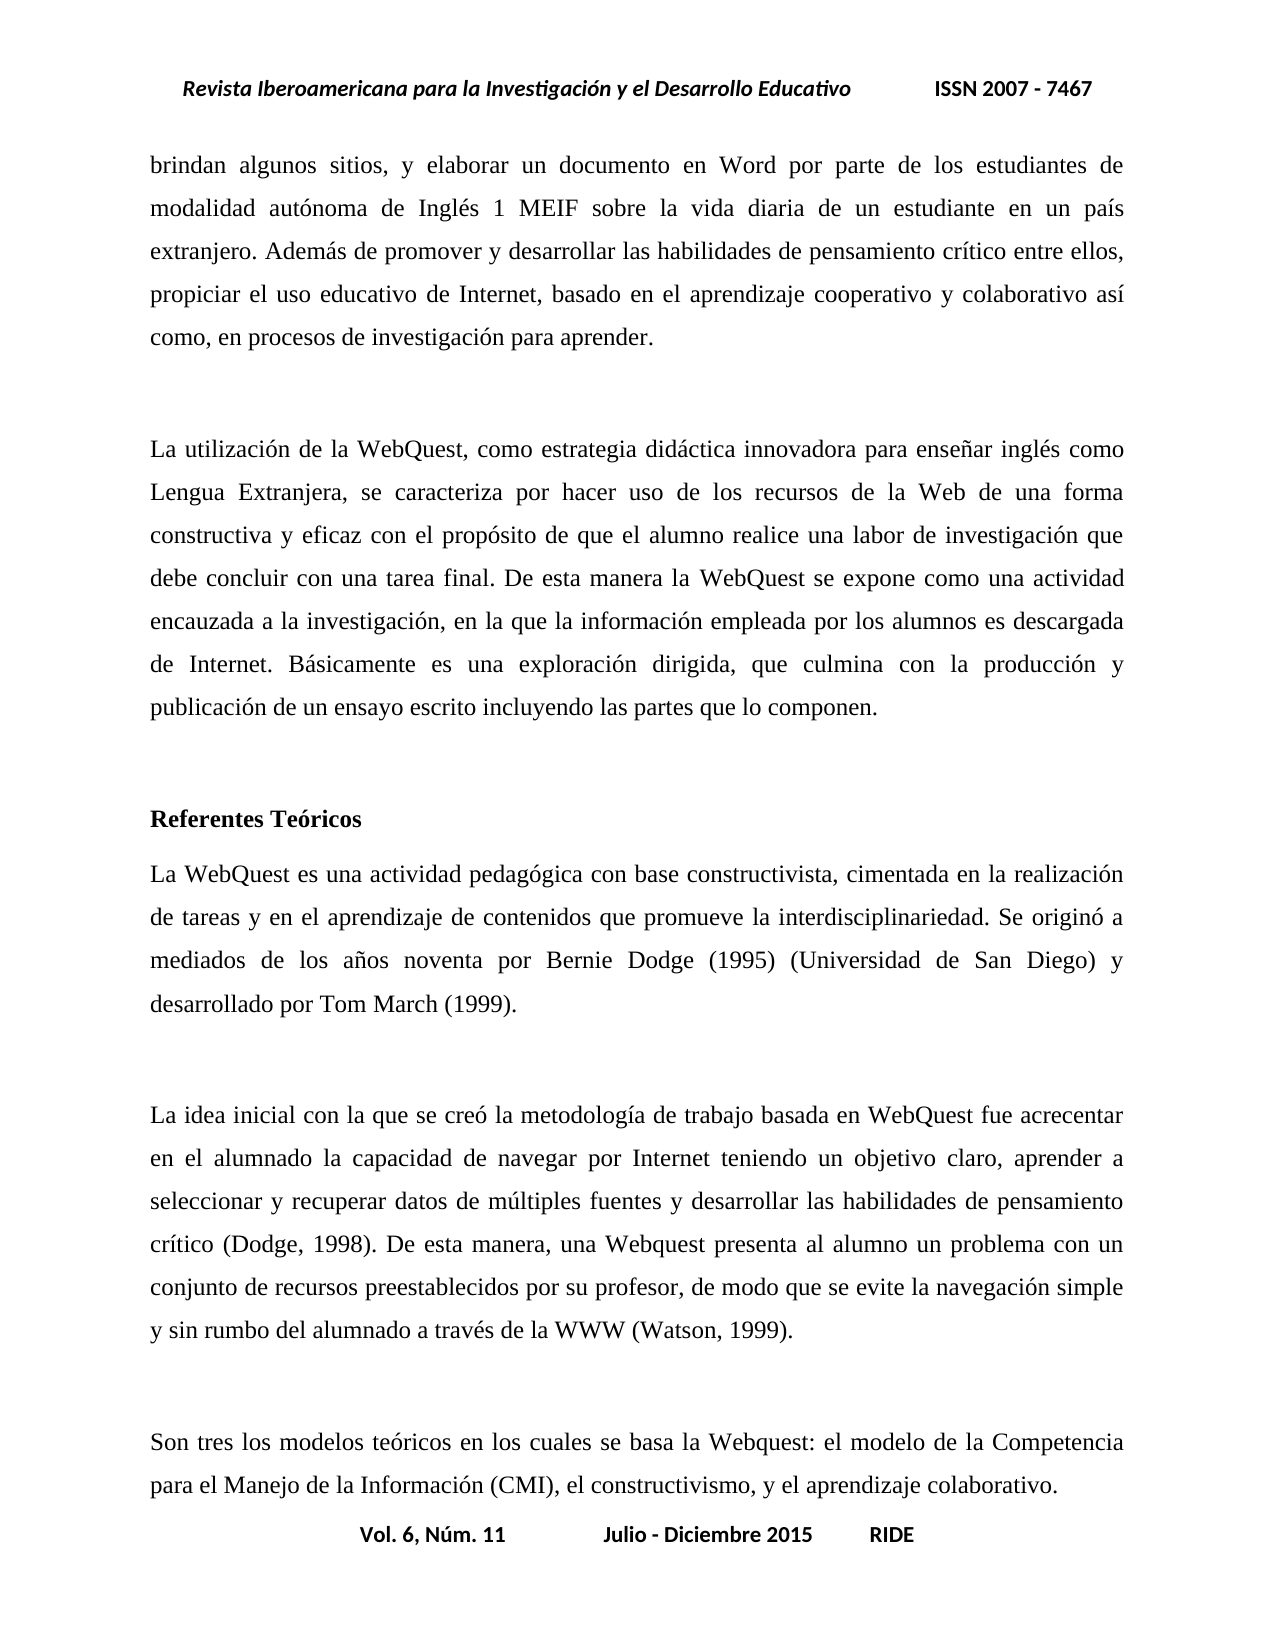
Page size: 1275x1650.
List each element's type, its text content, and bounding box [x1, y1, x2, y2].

text Referentes Teóricos [150, 804, 1125, 832]
text Son tres los modelos teóricos en los cuales se basa la Webquest: el modelo de la Competencia para el Manejo de la Información (CMI), el constructivismo, y el aprendizaje colaborativo. [150, 1427, 1125, 1499]
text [150, 150, 1125, 351]
text La utilización de la WebQuest, como estrategia didáctica innovadora para enseñar inglés como Lengua Extranjera, se caracteriza por hacer uso de los recursos de la Web de una forma constructiva y eficaz con el propósito de que el alumno realice una labor de investigación que debe concluir con una tarea final. De esta manera la WebQuest se expone como una actividad encauzada a la investigación, en la que la información empleada por los alumnos es descargada de Internet. Básicamente es una exploración dirigida, que culmina con la producción y publicación de un ensayo escrito incluyendo las partes que lo componen. [150, 434, 1125, 721]
text La WebQuest es una actividad pedagógica con base constructivista, cimentada en la realización de tareas y en el aprendizaje de contenidos que promueve la interdisciplinariedad. Se originó a mediados de los años noventa por Bernie Dodge (1995) (Universidad de San Diego) y desarrollado por Tom March (1999). [150, 859, 1125, 1017]
text La idea inicial con la que se creó la metodología de trabajo basada en WebQuest fue acrecentar en el alumnado la capacidad de navegar por Internet teniendo un objetivo claro, aprender a seleccionar y recuperar datos de múltiples fuentes y desarrollar las habilidades de pensamiento crítico (Dodge, 1998). De esta manera, una Webquest presenta al alumno un problema con un conjunto de recursos preestablecidos por su profesor, de modo que se evite la navegación simple y sin rumbo del alumnado a través de la WWW (Watson, 1999). [150, 1100, 1125, 1344]
